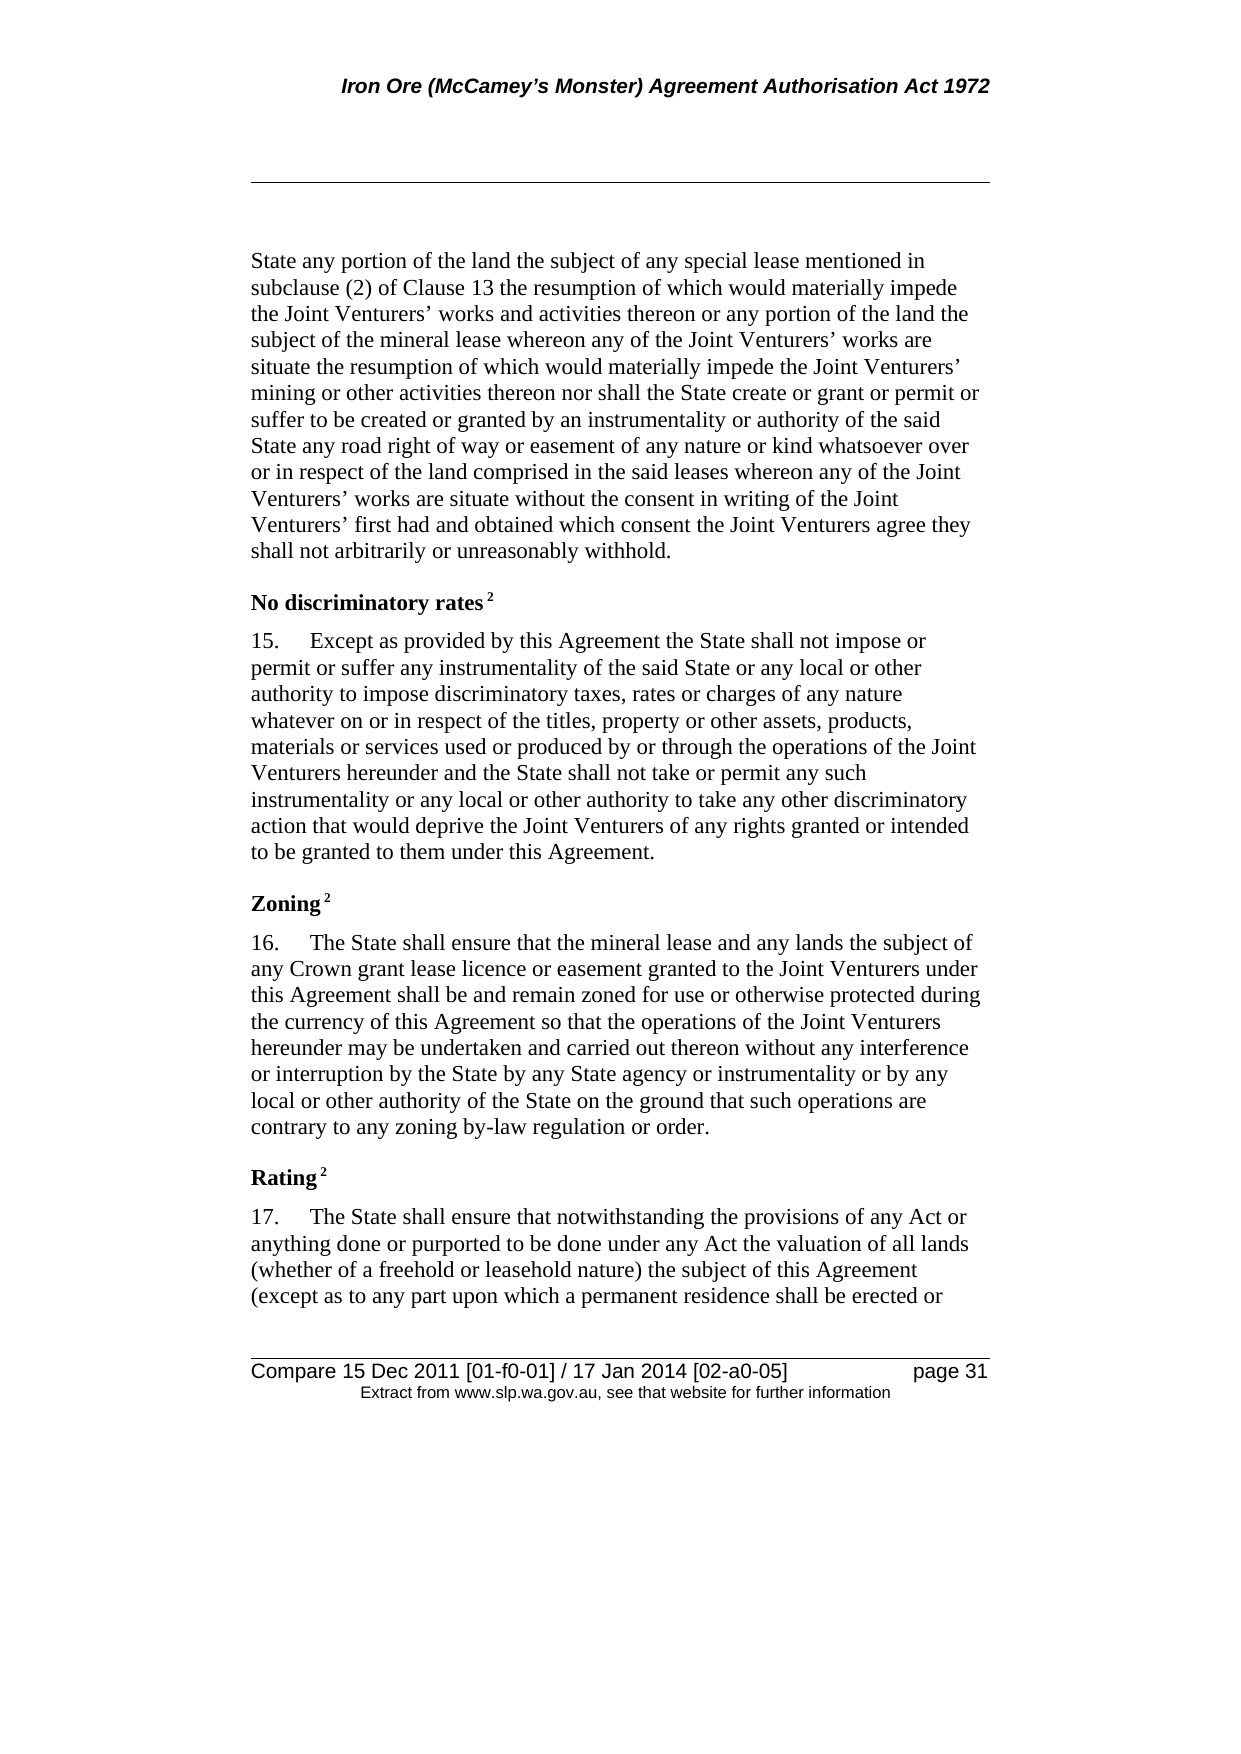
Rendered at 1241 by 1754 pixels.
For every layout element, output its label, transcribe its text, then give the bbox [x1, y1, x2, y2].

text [251, 247, 990, 564]
text 15. Except as provided by this Agreement the State shall not impose or permit or suffer any instrumentality of the said State or any local or other authority to impose discriminatory taxes, rates or charges of any nature whatever on or in respect of the titles, property or other assets, products, materials or services used or produced by or through the operations of the Joint Venturers hereunder and the State shall not take or permit any such instrumentality or any local or other authority to take any other discriminatory action that would deprive the Joint Venturers of any rights granted or intended to be granted to them under this Agreement. [251, 628, 990, 865]
subtitle No discriminatory rates 2 [251, 589, 990, 615]
subtitle Zoning 2 [251, 890, 990, 916]
subtitle Rating 2 [251, 1164, 990, 1191]
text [251, 1203, 990, 1309]
text 16. The State shall ensure that the mineral lease and any lands the subject of any Crown grant lease licence or easement granted to the Joint Venturers under this Agreement shall be and remain zoned for use or otherwise protected during the currency of this Agreement so that the operations of the Joint Venturers hereunder may be undertaken and carried out thereon without any interference or interruption by the State by any State agency or instrumentality or by any local or other authority of the State on the ground that such operations are contrary to any zoning by-law regulation or order. [251, 929, 990, 1139]
